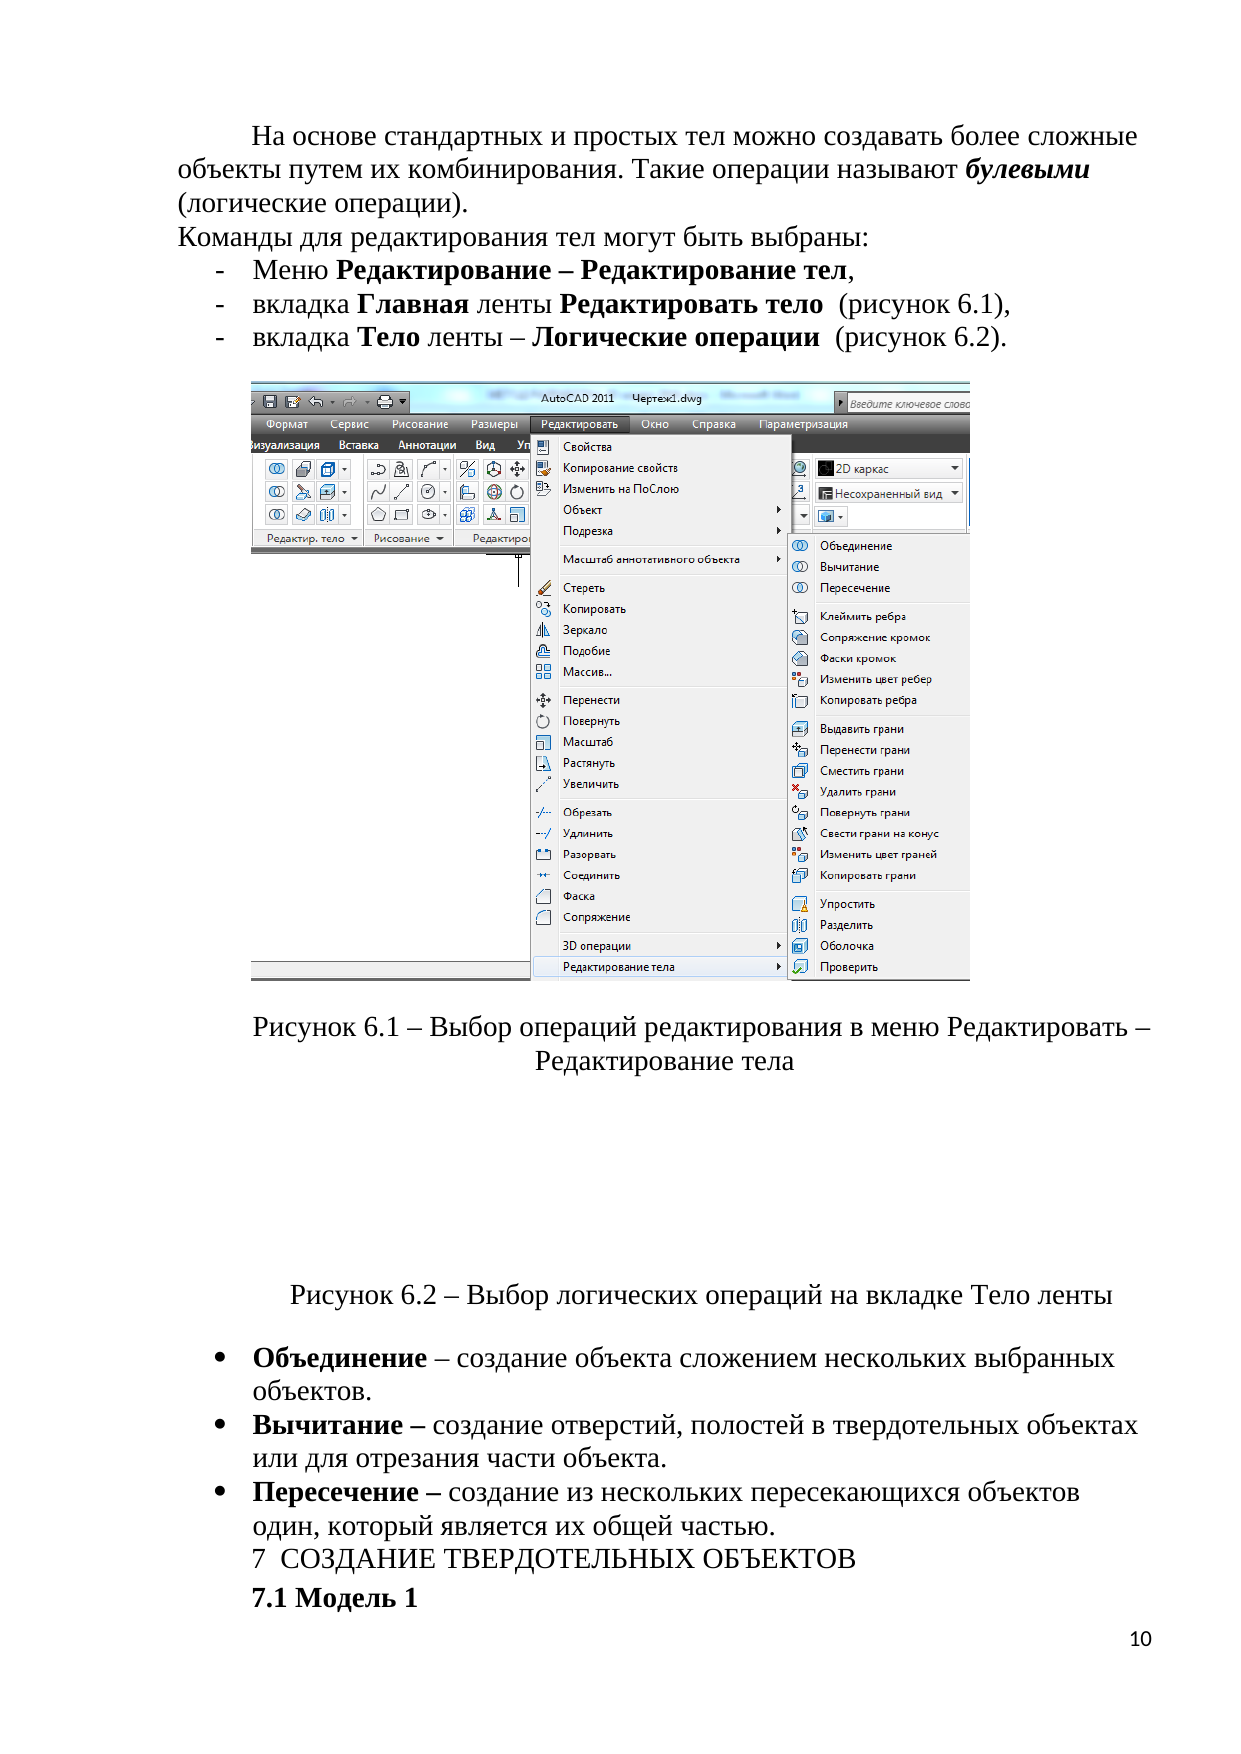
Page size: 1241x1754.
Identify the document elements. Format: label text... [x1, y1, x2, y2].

list Рисунок 6.1 – Выбор операций редактирования в меню Редактировать – Редактирование тела [177, 1009, 1152, 1076]
list Пересечение – создание из нескольких пересекающихся объектов один, который является их общей частью. [215, 1474, 1152, 1541]
text 7.1 Модель 1 [177, 1580, 1152, 1613]
picture [251, 381, 970, 981]
list Рисунок 6.2 – Выбор логических операций на вкладке Тело ленты [177, 1277, 1152, 1311]
list Меню Редактирование – Редактирование тел, [215, 252, 1152, 286]
list Команды для редактирования тел могут быть выбраны: [177, 219, 1152, 252]
text 7 СОЗДАНИЕ ТВЕРДОТЕЛЬНЫХ ОБЪЕКТОВ [177, 1541, 1152, 1575]
list Объединение – создание объекта сложением нескольких выбранных объектов. [215, 1340, 1152, 1407]
list вкладка Тело ленты – Логические операции (рисунок 6.2). [215, 319, 1152, 353]
list Вычитание – создание отверстий, полостей в твердотельных объектах или для отрезания части объекта. [215, 1407, 1152, 1474]
list вкладка Главная ленты Редактировать тело (рисунок 6.1), [215, 286, 1152, 319]
list На основе стандартных и простых тел можно создавать более сложные объекты путем их комбинирования. Такие операции называют булевыми (логические операции). [177, 118, 1152, 219]
